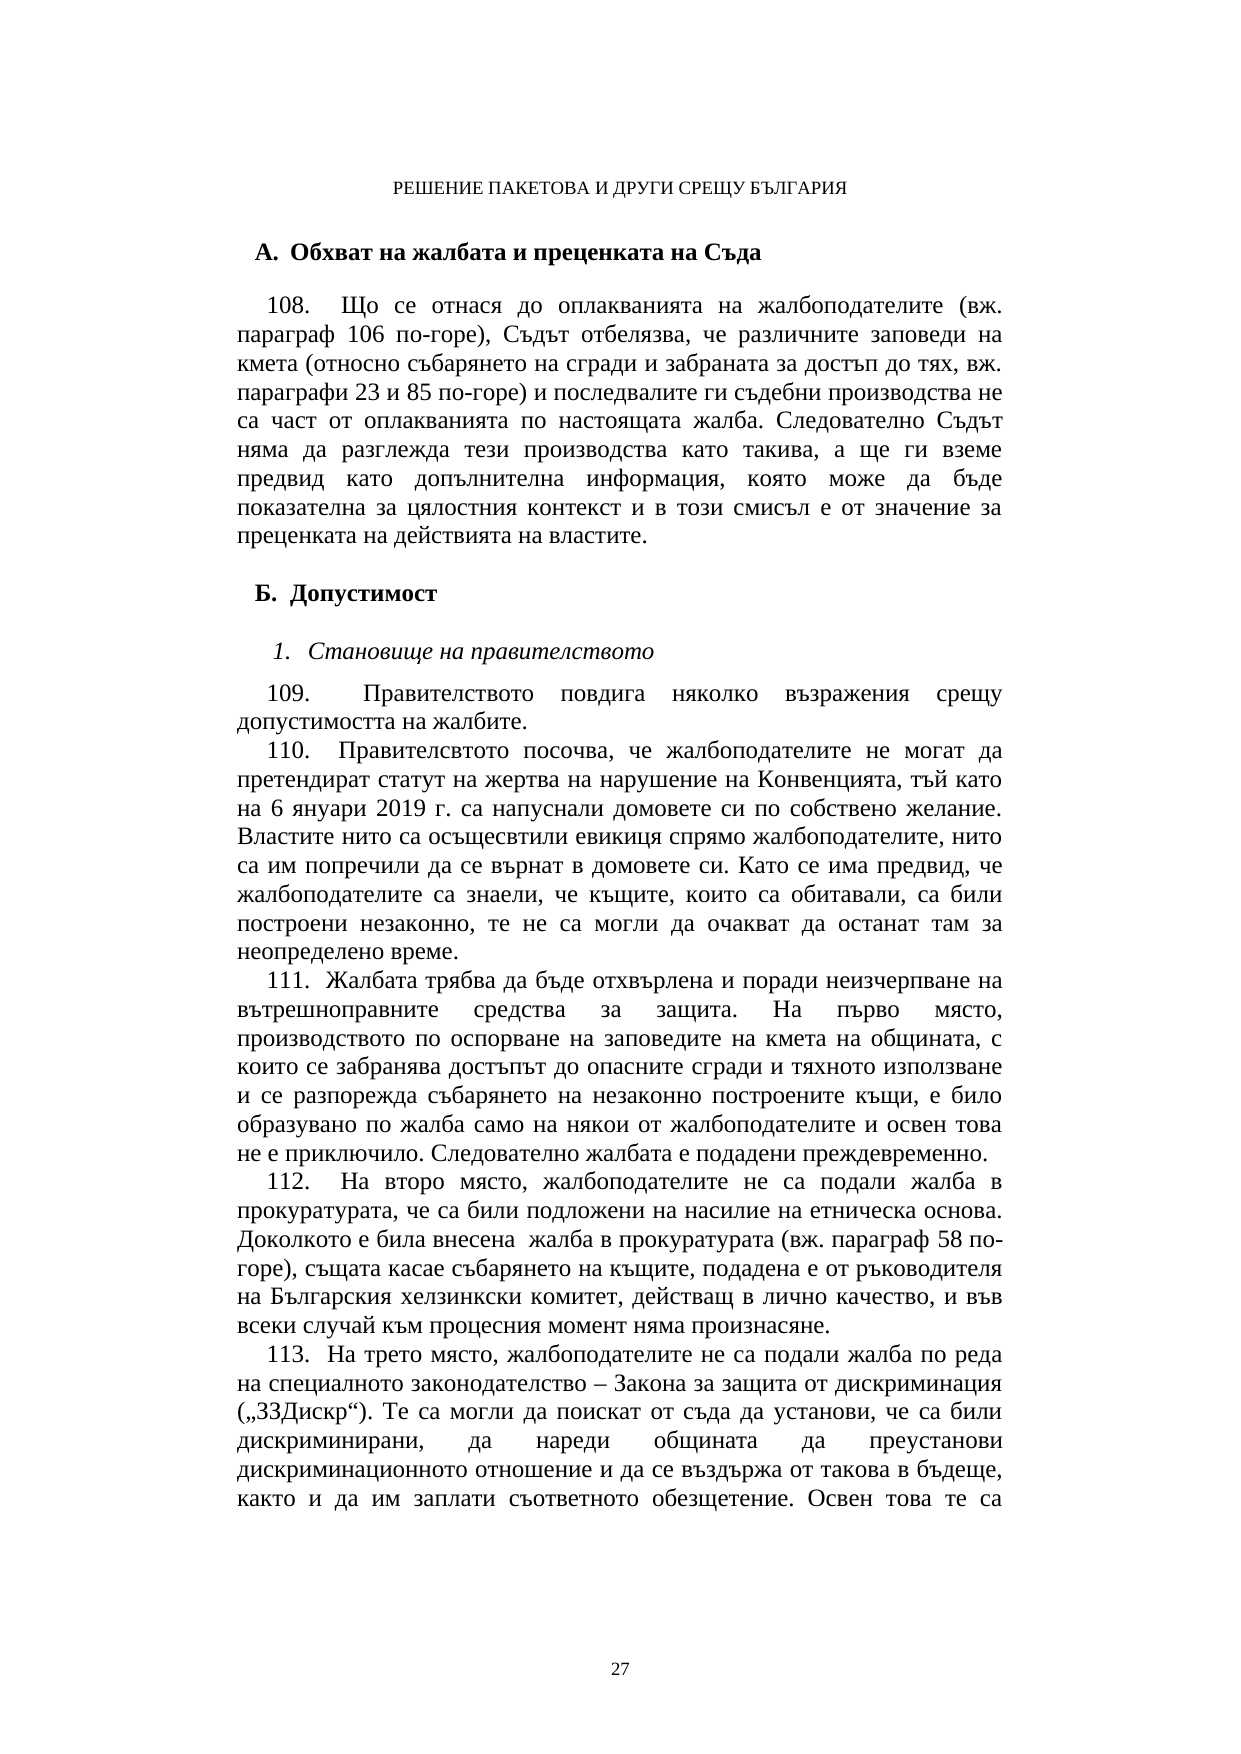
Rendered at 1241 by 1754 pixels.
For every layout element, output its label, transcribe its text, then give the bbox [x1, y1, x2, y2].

list Становище на правителството [272, 636, 1003, 665]
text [237, 1339, 1003, 1511]
list Б. Допустимост [254, 578, 1003, 607]
text 108. Що се отнася до оплакванията на жалбоподателите (вж. параграф 106 по-горе), Съдът отбелязва, че различните заповеди на кмета (относно събарянето на сгради и забраната за достъп до тях, вж. параграфи 23 и 85 по-горе) и последвалите ги съдебни производства не са част от оплакванията по настоящата жалба. Следователно Съдът няма да разглежда тези производства като такива, а ще ги вземе предвид като допълнителна информация, която може да бъде показателна за цялостния контекст и в този смисъл е от значение за преценката на действията на властите. [237, 291, 1003, 549]
text 110. Правителсвтото посочва, че жалбоподателите не могат да претендират статут на жертва на нарушение на Конвенцията, тъй като на 6 януари 2019 г. са напуснали домовете си по собствено желание. Властите нито са осъщесвтили евикиця спрямо жалбоподателите, нито са им попречили да се върнат в домовете си. Като се има предвид, че жалбоподателите са знаели, че къщите, които са обитавали, са били построени незаконно, те не са могли да очакват да останат там за неопределено време. [237, 735, 1003, 965]
list A. Обхват на жалбата и преценката на Съда [254, 237, 1003, 266]
text 109. Правителството повдига няколко възражения срещу допустимостта на жалбите. [237, 678, 1003, 735]
text 112. На второ място, жалбоподателите не са подали жалба в прокуратурата, че са били подложени на насилие на етническа основа. Доколкото е била внесена жалба в прокуратурата (вж. параграф 58 по-горе), същата касае събарянето на къщите, подадена е от ръководителя на Българския хелзинкски комитет, действащ в лично качество, и във всеки случай към процесния момент няма произнасяне. [237, 1166, 1003, 1339]
text 111. Жалбата трябва да бъде отхвърлена и поради неизчерпване на вътрешноправните средства за защита. На първо място, производството по оспорване на заповедите на кмета на общината, с които се забранява достъпът до опасните сгради и тяхното използване и се разпорежда събарянето на незаконно построените къщи, е било образувано по жалба само на някои от жалбоподателите и освен това не е приключило. Следователно жалбата е подадени преждевременно. [237, 965, 1003, 1166]
